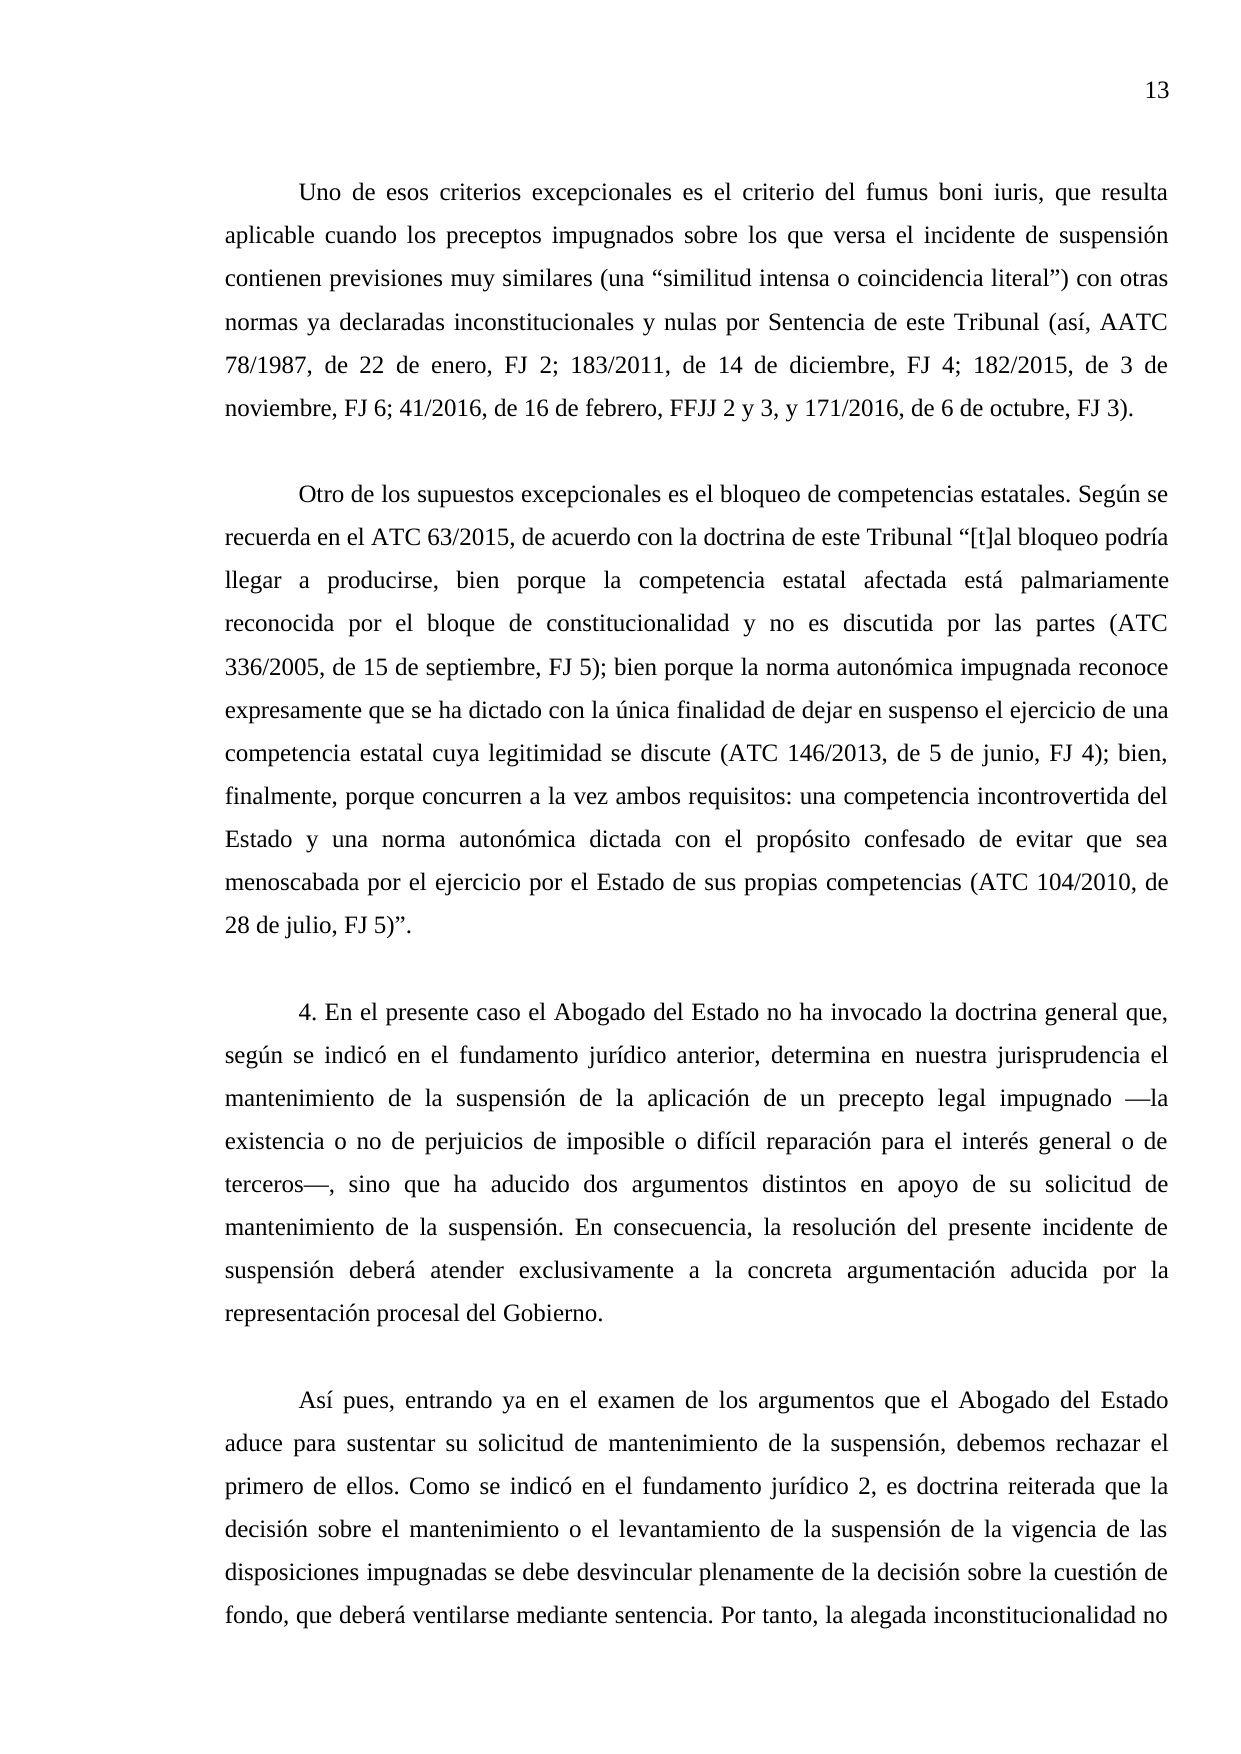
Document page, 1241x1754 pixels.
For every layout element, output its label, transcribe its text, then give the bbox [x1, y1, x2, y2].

text Uno de esos criterios excepcionales es el criterio del fumus boni iuris, que resulta aplicable cuando los preceptos impugnados sobre los que versa el incidente de suspensión contienen previsiones muy similares (una “similitud intensa o coincidencia literal”) con otras normas ya declaradas inconstitucionales y nulas por Sentencia de este Tribunal (así, AATC 78/1987, de 22 de enero, FJ 2; 183/2011, de 14 de diciembre, FJ 4; 182/2015, de 3 de noviembre, FJ 6; 41/2016, de 16 de febrero, FFJJ 2 y 3, y 171/2016, de 6 de octubre, FJ 3). [224, 177, 1169, 422]
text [224, 1385, 1169, 1629]
text Otro de los supuestos excepcionales es el bloqueo de competencias estatales. Según se recuerda en el ATC 63/2015, de acuerdo con la doctrina de este Tribunal “[t]al bloqueo podría llegar a producirse, bien porque la competencia estatal afectada está palmariamente reconocida por el bloque de constitucionalidad y no es discutida por las partes (ATC 336/2005, de 15 de septiembre, FJ 5); bien porque la norma autonómica impugnada reconoce expresamente que se ha dictado con la única finalidad de dejar en suspenso el ejercicio de una competencia estatal cuya legitimidad se discute (ATC 146/2013, de 5 de junio, FJ 4); bien, finalmente, porque concurren a la vez ambos requisitos: una competencia incontrovertida del Estado y una norma autonómica dictada con el propósito confesado de evitar que sea menoscabada por el ejercicio por el Estado de sus propias competencias (ATC 104/2010, de 28 de julio, FJ 5)”. [224, 479, 1169, 939]
text 4. En el presente caso el Abogado del Estado no ha invocado la doctrina general que, según se indicó en el fundamento jurídico anterior, determina en nuestra jurisprudencia el mantenimiento de la suspensión de la aplicación de un precepto legal impugnado —la existencia o no de perjuicios de imposible o difícil reparación para el interés general o de terceros—, sino que ha aducido dos argumentos distintos en apoyo de su solicitud de mantenimiento de la suspensión. En consecuencia, la resolución del presente incidente de suspensión deberá atender exclusivamente a la concreta argumentación aducida por la representación procesal del Gobierno. [224, 997, 1169, 1327]
